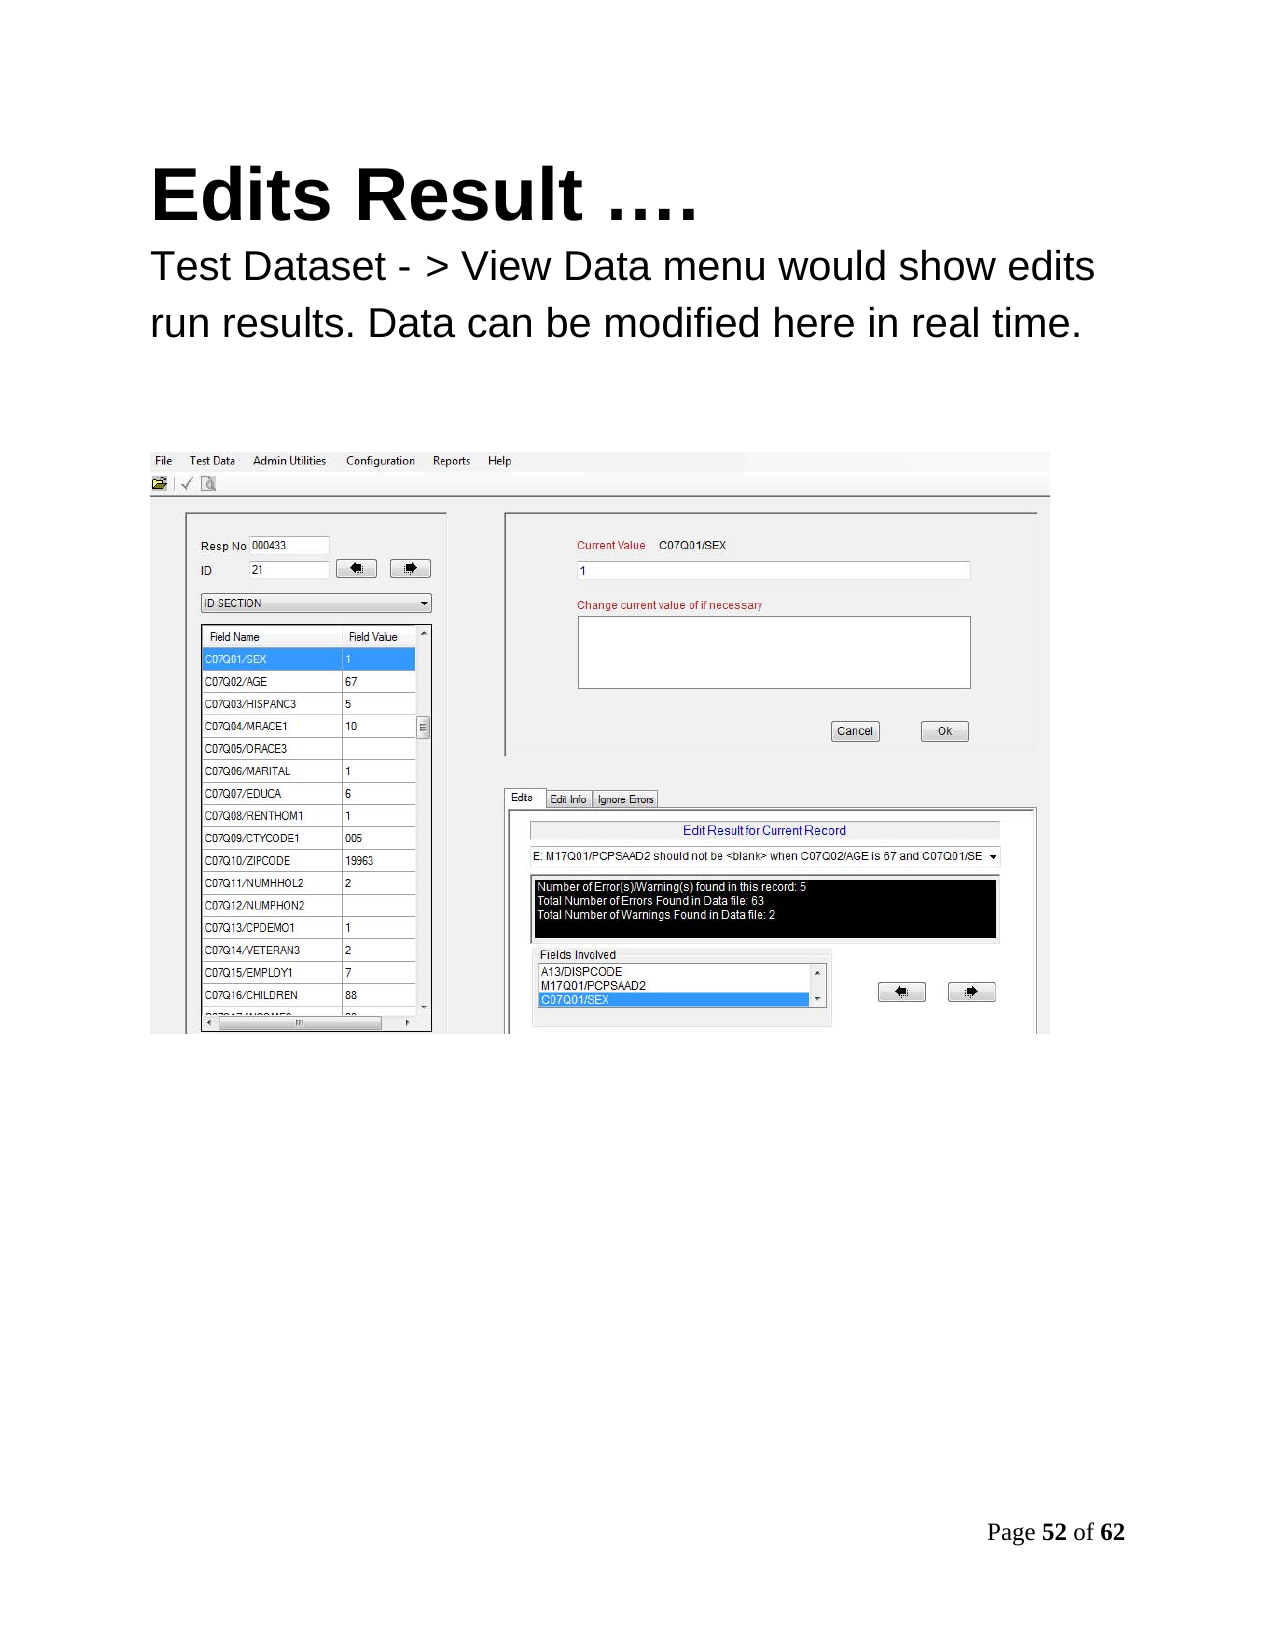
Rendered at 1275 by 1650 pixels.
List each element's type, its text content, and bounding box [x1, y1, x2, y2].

picture [150, 452, 1050, 1034]
text Edits Result …. [150, 150, 1125, 236]
text Test Dataset --> View Data menu would show edits run results. Data can be modified here in real time. Data can be modified here in real time. [150, 236, 1125, 407]
